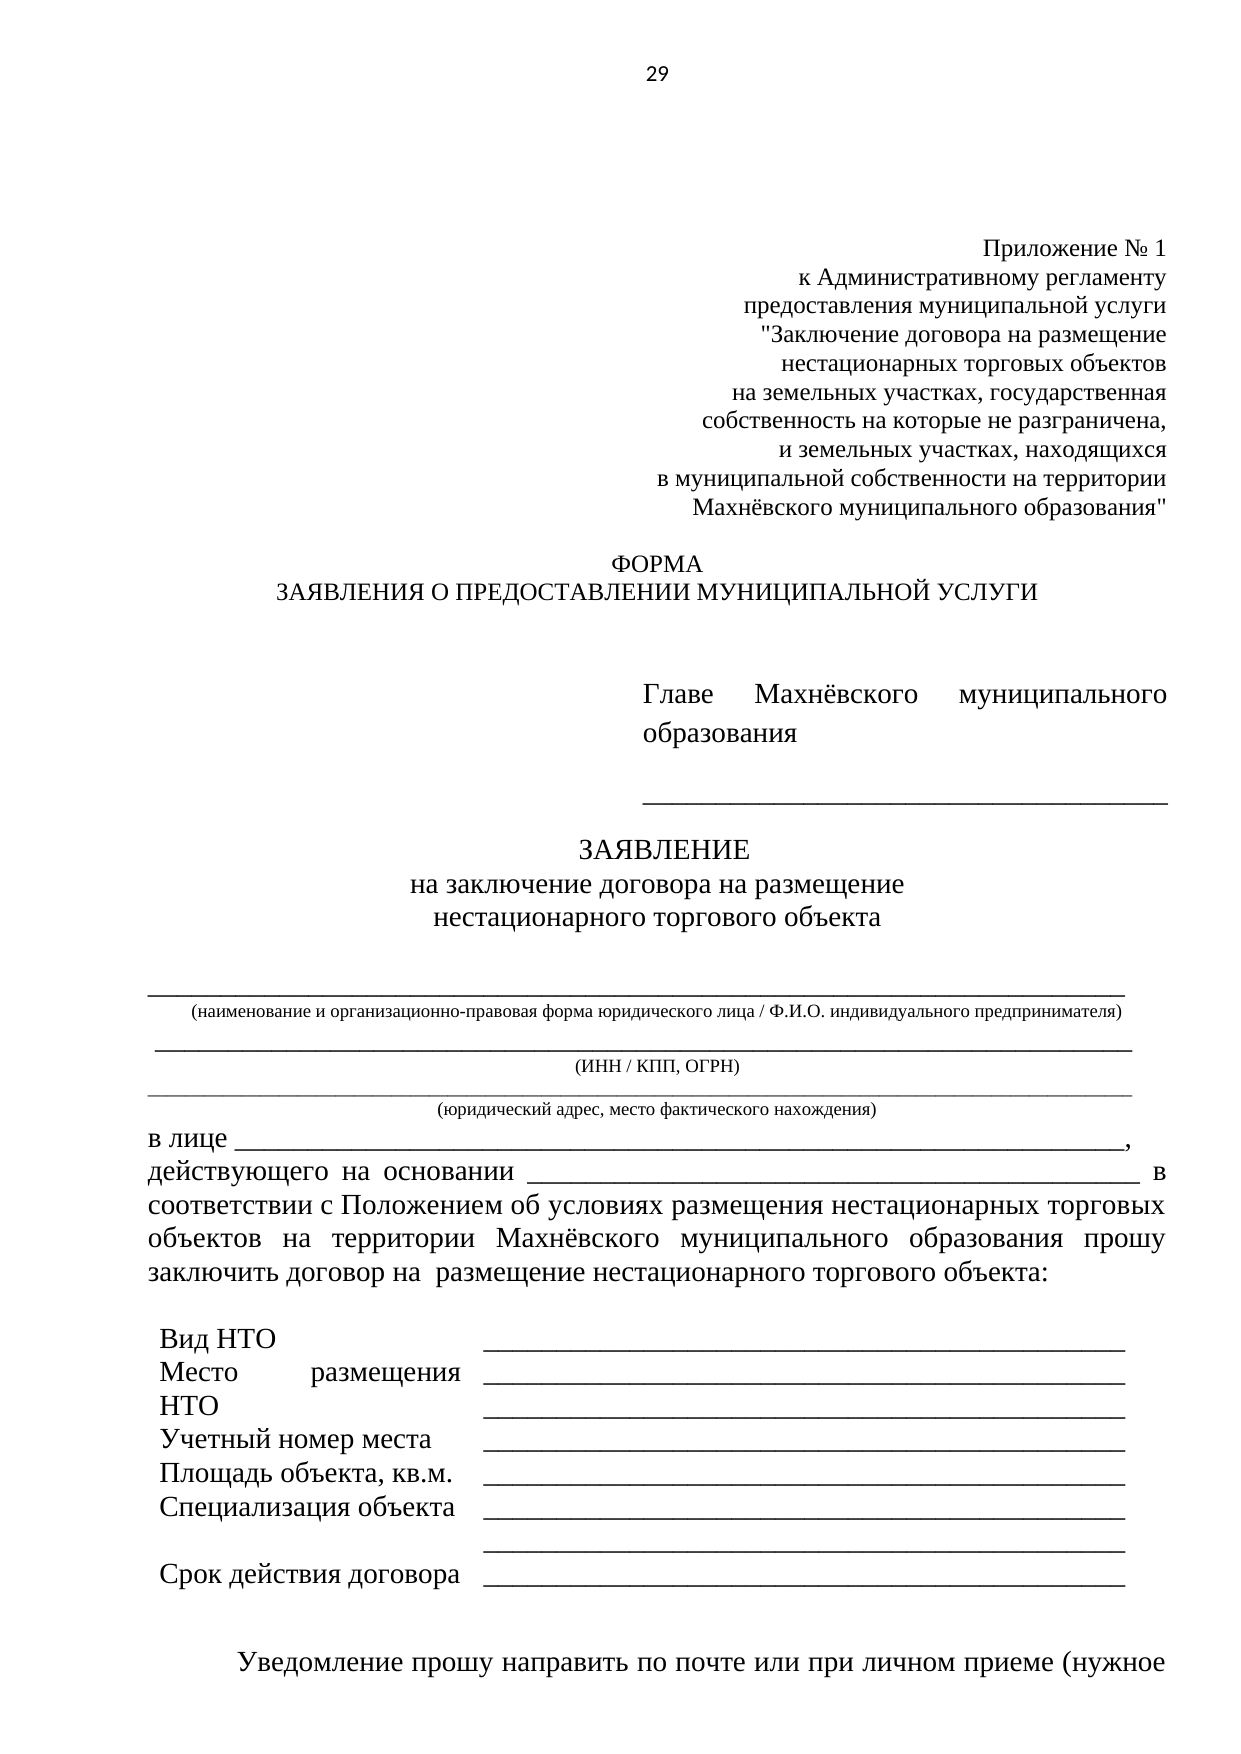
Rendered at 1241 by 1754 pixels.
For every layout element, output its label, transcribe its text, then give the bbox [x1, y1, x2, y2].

table_cell Место размещения НТО [148, 1355, 472, 1422]
table_cell ____________________________________________ [472, 1556, 1136, 1589]
text (юридический адрес, место фактического нахождения) [148, 1098, 1167, 1120]
table_cell ____________________________________________ ____________________________________________ [472, 1355, 1136, 1422]
text действующего на основании __________________________________________ в соответствии с Положением об условиях размещения нестационарных торговых объектов на территории Махнёвского муниципального образования прошу заключить договор на размещение нестационарного торгового объекта: [148, 1153, 1167, 1287]
text в лице _____________________________________________________________, [148, 1120, 1167, 1153]
text предоставления муниципальной услуги [148, 291, 1167, 319]
text ЗАЯВЛЕНИЕ [148, 832, 1167, 866]
text Приложение № 1 [148, 233, 1167, 262]
table_header ____________________________________________ [472, 1321, 1136, 1354]
text (ИНН / КПП, ОГРН) [148, 1055, 1167, 1077]
text (наименование и организационно-правовая форма юридического лица / Ф.И.О. индивидуального предпринимателя) [148, 1000, 1167, 1022]
table_cell ____________________________________________ [472, 1422, 1136, 1455]
text "Заключение договора на размещение [148, 319, 1167, 348]
text ФОРМА [148, 549, 1167, 577]
text на заключение договора на размещение [148, 866, 1167, 899]
table_cell ____________________________________________ ____________________________________________ [472, 1489, 1136, 1556]
text и земельных участках, находящихся [148, 434, 1167, 463]
text ЗАЯВЛЕНИЯ О ПРЕДОСТАВЛЕНИИ МУНИЦИПАЛЬНОЙ УСЛУГИ [148, 577, 1167, 606]
text нестационарных торговых объектов [148, 348, 1167, 377]
table_cell Срок действия договора [148, 1556, 472, 1589]
text к Административному регламенту [148, 262, 1167, 291]
table_header Главе Махнёвского муниципального образования ____________________________________ [631, 676, 1179, 832]
text ___________________________________________________________________ [148, 1022, 1167, 1055]
text в муниципальной собственности на территории [148, 463, 1167, 492]
table_cell Учетный номер места [148, 1422, 472, 1455]
table_cell Специализация объекта [148, 1489, 472, 1556]
text нестационарного торгового объекта [148, 899, 1167, 933]
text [148, 1644, 1167, 1678]
text собственность на которые не разграничена, [148, 406, 1167, 434]
table_header Вид НТО [148, 1321, 472, 1354]
text на земельных участках, государственная [148, 377, 1167, 406]
text Махнёвского муниципального образования" [148, 492, 1167, 521]
table_cell Площадь объекта, кв.м. [148, 1455, 472, 1489]
text _________________________________________________________________________________________________________ [148, 1077, 1167, 1098]
table_cell ____________________________________________ [472, 1455, 1136, 1489]
text ___________________________________________________________________ [148, 966, 1167, 1000]
